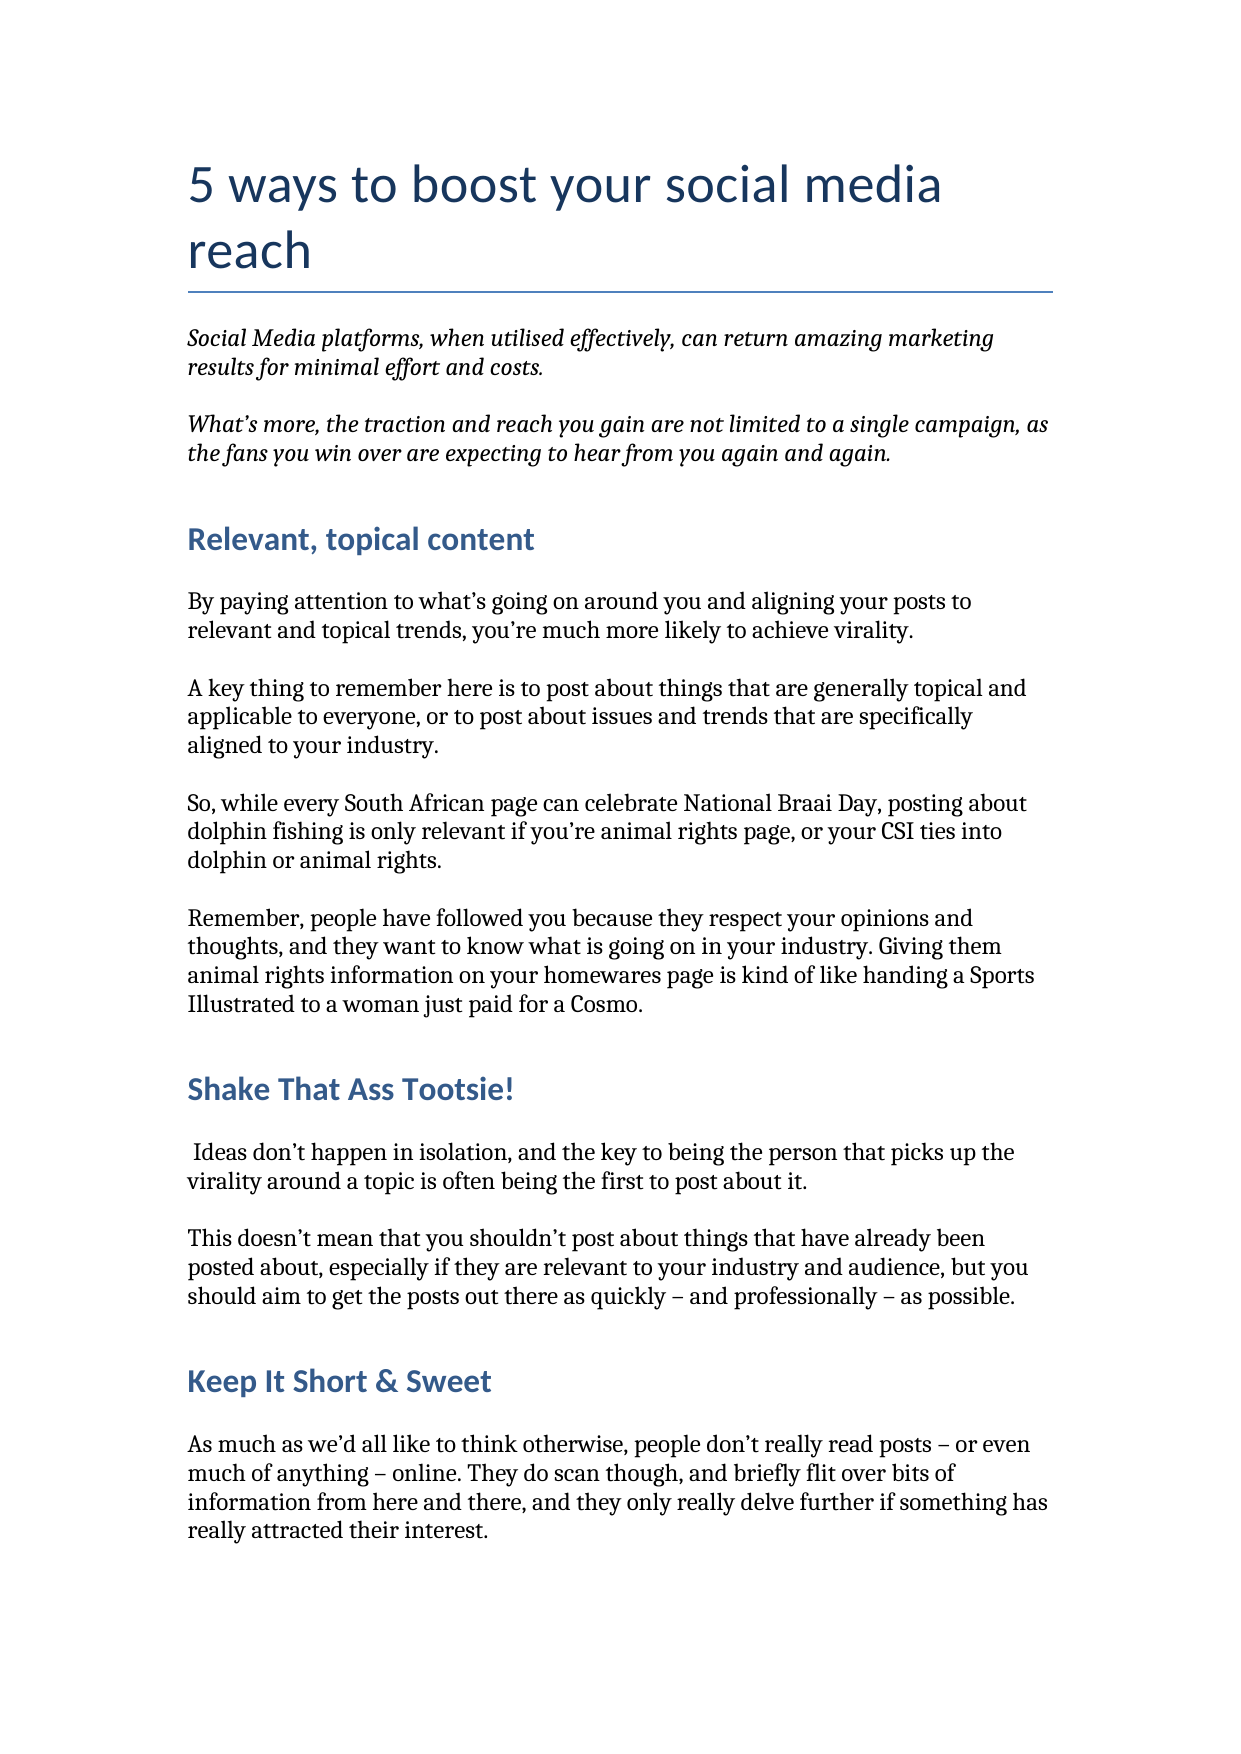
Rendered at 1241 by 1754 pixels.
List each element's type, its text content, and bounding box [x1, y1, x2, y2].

text Social Media platforms, when utilised effectively, can return amazing marketing results for minimal effort and costs. [187, 324, 1053, 381]
text Ideas don’t happen in isolation, and the key to being the person that picks up the virality around a topic is often being the first to post about it. [187, 1138, 1053, 1195]
text So, while every South African page can celebrate National Braai Day, posting about dolphin fishing is only relevant if you’re animal rights page, or your CSI ties into dolphin or animal rights. [187, 788, 1053, 875]
title 5 ways to boost your social media reach [187, 150, 1053, 293]
text A key thing to remember here is to post about things that are generally topical and applicable to everyone, or to post about issues and trends that are specifically aligned to your industry. [187, 673, 1053, 760]
text As much as we’d all like to think otherwise, people don’t really read posts – or even much of anything – online. They do scan though, and briefly flit over bits of information from here and there, and they only really delve further if something has really attracted their interest. [187, 1430, 1053, 1545]
subtitle Keep It Short & Sweet [187, 1360, 1053, 1401]
text By paying attention to what’s going on around you and aligning your posts to relevant and topical trends, you’re much more likely to achieve virality. [187, 587, 1053, 645]
subtitle Relevant, topical content [187, 518, 1053, 558]
text What’s more, the traction and reach you gain are not limited to a single campaign, as the fans you win over are expecting to hear from you again and again. [187, 410, 1053, 468]
subtitle Shake That Ass Tootsie! [187, 1068, 1053, 1109]
text This doesn’t mean that you shouldn’t post about things that have already been posted about, especially if they are relevant to your industry and audience, but you should aim to get the posts out there as quickly – and professionally – as possible. [187, 1224, 1053, 1310]
text Remember, people have followed you because they respect your opinions and thoughts, and they want to know what is going on in your industry. Giving them animal rights information on your homewares page is kind of like handing a Sports Illustrated to a woman just paid for a Cosmo. [187, 903, 1053, 1018]
